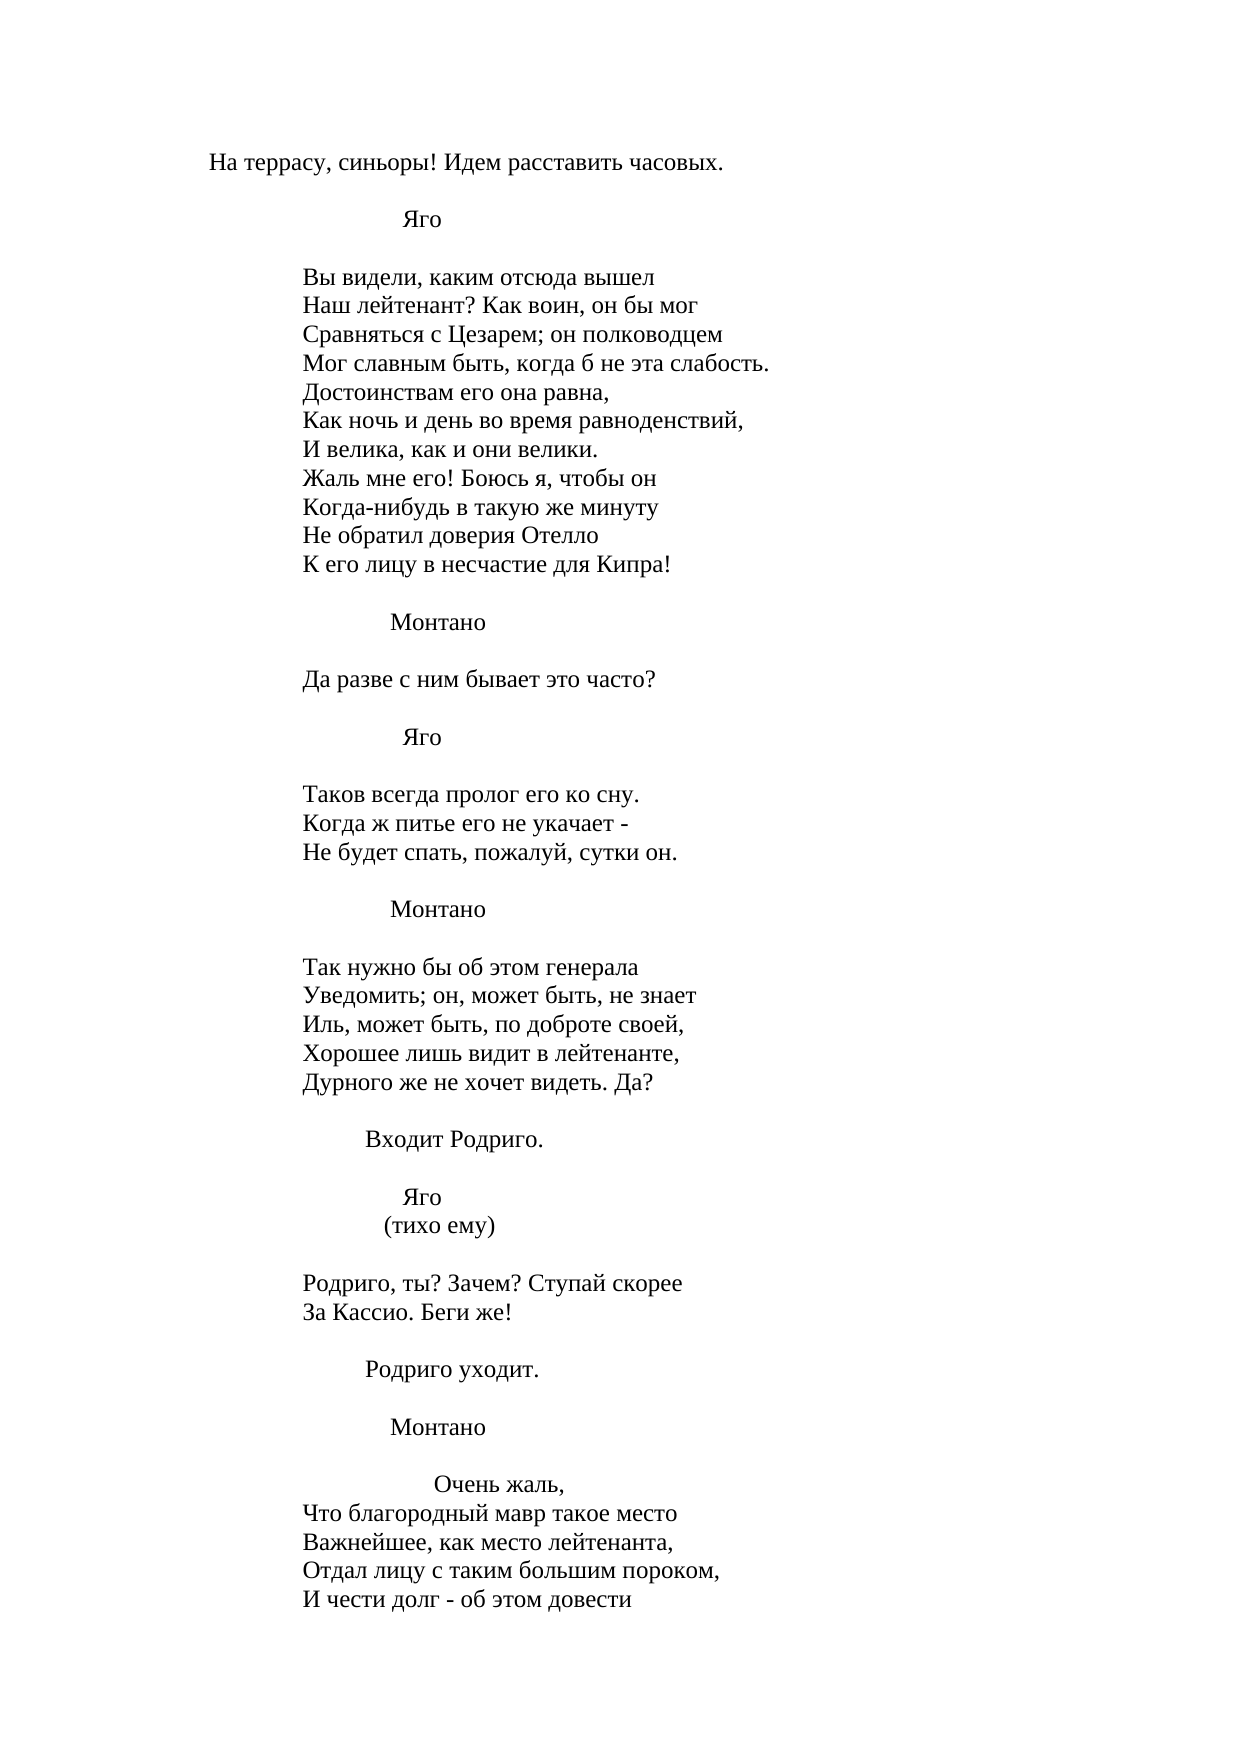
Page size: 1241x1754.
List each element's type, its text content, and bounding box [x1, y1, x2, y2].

text Очень жаль, [177, 1469, 1152, 1498]
text Родриго уходит. [177, 1354, 1152, 1383]
text Яго [177, 1182, 1152, 1211]
text Уведомить; он, может быть, не знает [177, 981, 1152, 1009]
text Входит Pодpиго. [177, 1124, 1152, 1153]
text Важнейшее, как место лейтенанта, [177, 1527, 1152, 1556]
text Хорошее лишь видит в лейтенанте, [177, 1038, 1152, 1067]
text Яго [177, 722, 1152, 751]
text И чести долг - об этом довести [177, 1584, 1152, 1613]
text Так нужно бы об этом генерала [177, 952, 1152, 981]
text К его лицу в несчастие для Кипра! [177, 549, 1152, 578]
text Когда-нибудь в такую же минуту [177, 492, 1152, 521]
text Mонтaно [177, 607, 1152, 636]
text Отдал лицу с таким большим пороком, [177, 1556, 1152, 1584]
text И велика, как и они велики. [177, 434, 1152, 463]
text Иль, может быть, по доброте своей, [177, 1009, 1152, 1038]
text Как ночь и день во время равноденствий, [177, 406, 1152, 434]
text Достоинствам его она равна, [177, 377, 1152, 406]
text Мог славным быть, когда б не эта слабость. [177, 348, 1152, 377]
text Жаль мне его! Боюсь я, чтобы он [177, 463, 1152, 492]
text За Кассио. Беги же! [177, 1297, 1152, 1326]
text Да разве с ним бывает это часто? [177, 664, 1152, 693]
text Не будет спать, пожалуй, сутки он. [177, 837, 1152, 866]
text (тихо ему) [177, 1211, 1152, 1239]
text Не обратил доверия Отелло [177, 521, 1152, 549]
text Родриго, ты? Зачем? Ступай скорее [177, 1268, 1152, 1297]
text Mонтано [177, 1412, 1152, 1441]
text Вы видели, каким отсюда вышел [177, 262, 1152, 291]
text Что благородный мавр такое место [177, 1498, 1152, 1527]
text Яго [177, 204, 1152, 233]
text На террасу, синьоры! Идем расставить часовых. [177, 147, 1152, 176]
text Сравняться с Цезарем; он полководцем [177, 319, 1152, 348]
text Наш лейтенант? Как воин, он бы мог [177, 291, 1152, 319]
text Дурного же не хочет видеть. Да? [177, 1067, 1152, 1096]
text Mонтано [177, 894, 1152, 923]
text Когда ж питье его не укачает - [177, 808, 1152, 837]
text Таков всегда пролог его ко сну. [177, 779, 1152, 808]
